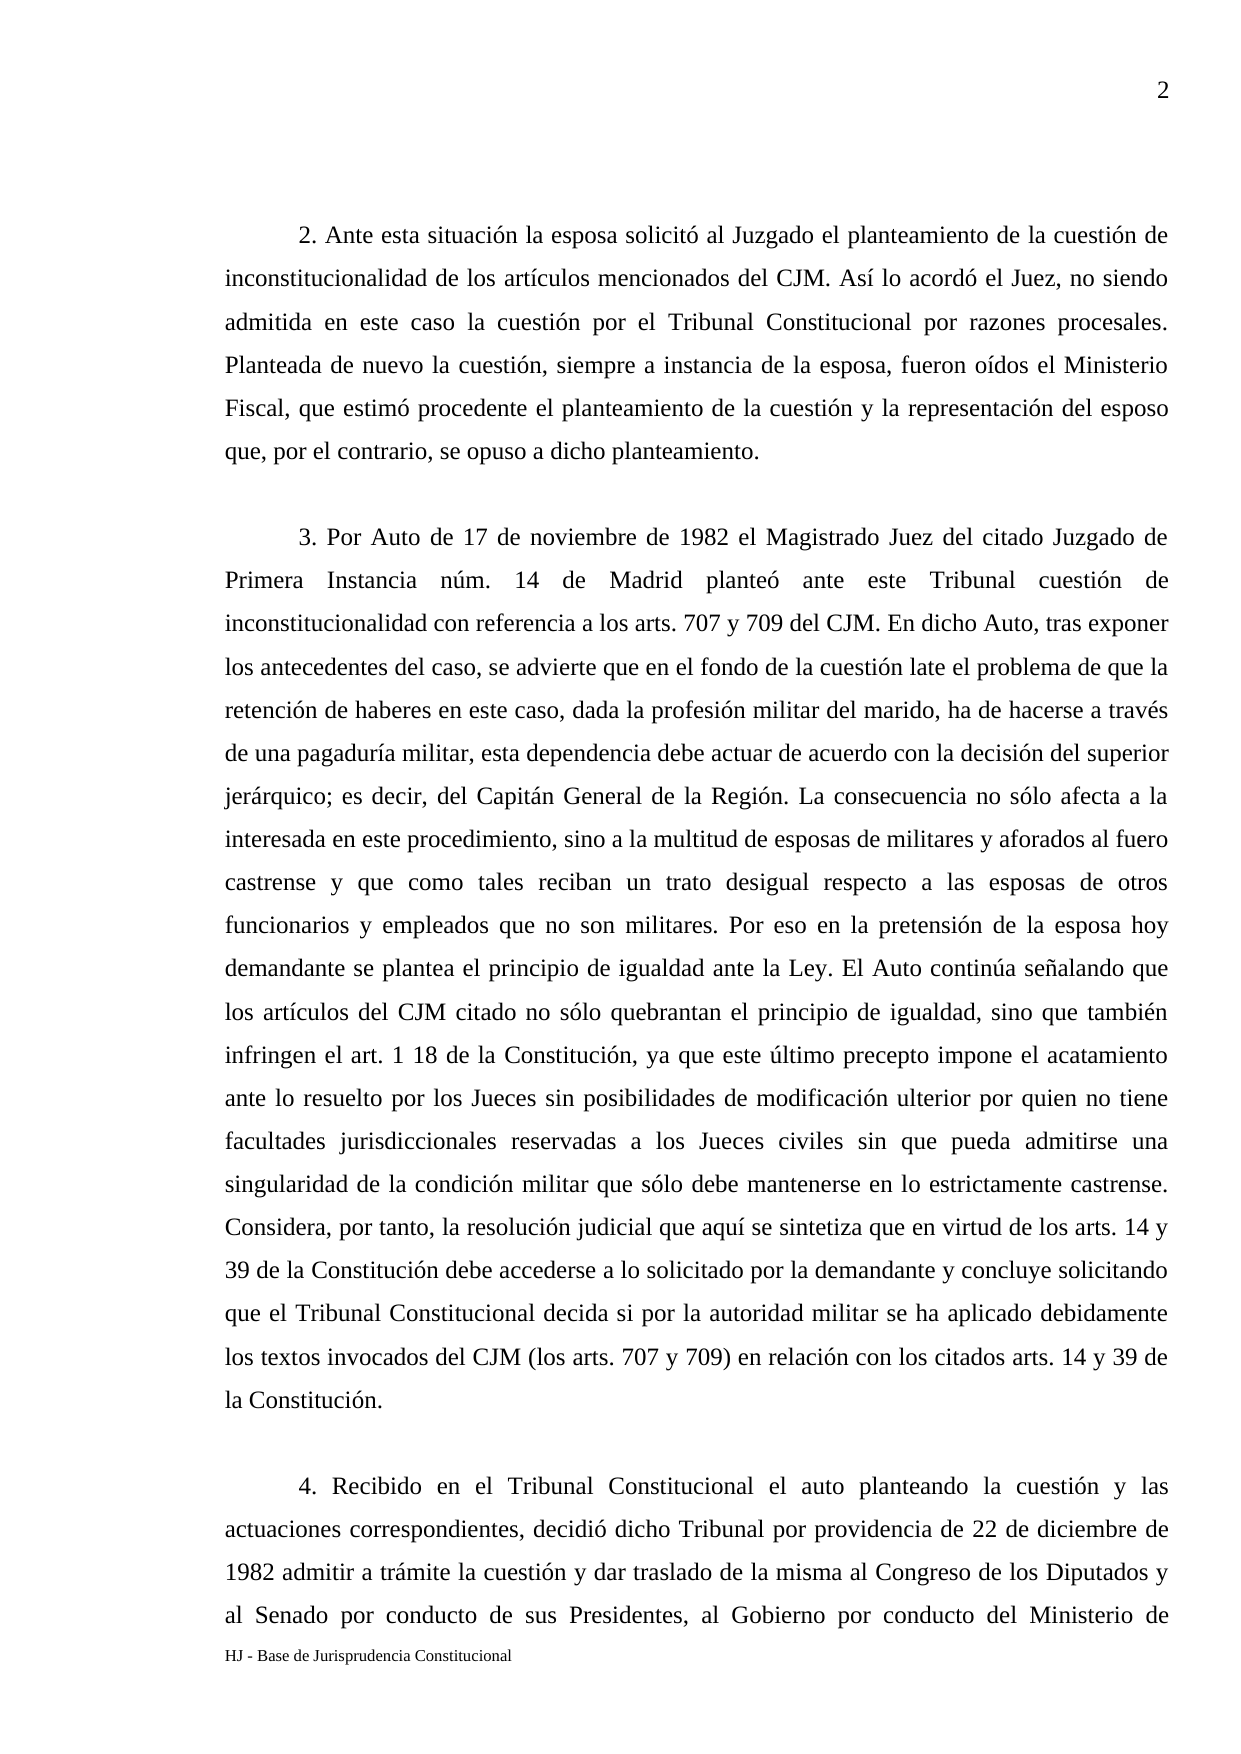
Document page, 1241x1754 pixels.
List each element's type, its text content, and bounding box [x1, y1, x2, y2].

text 3. Por Auto de 17 de noviembre de 1982 el Magistrado Juez del citado Juzgado de Primera Instancia núm. 14 de Madrid planteó ante este Tribunal cuestión de inconstitucionalidad con referencia a los arts. 707 y 709 del CJM. En dicho Auto, tras exponer los antecedentes del caso, se advierte que en el fondo de la cuestión late el problema de que la retención de haberes en este caso, dada la profesión militar del marido, ha de hacerse a través de una pagaduría militar, esta dependencia debe actuar de acuerdo con la decisión del superior jerárquico; es decir, del Capitán General de la Región. La consecuencia no sólo afecta a la interesada en este procedimiento, sino a la multitud de esposas de militares y aforados al fuero castrense y que como tales reciban un trato desigual respecto a las esposas de otros funcionarios y empleados que no son militares. Por eso en la pretensión de la esposa hoy demandante se plantea el principio de igualdad ante la Ley. El Auto continúa señalando que los artículos del CJM citado no sólo quebrantan el principio de igualdad, sino que también infringen el art. 1 18 de la Constitución, ya que este último precepto impone el acatamiento ante lo resuelto por los Jueces sin posibilidades de modificación ulterior por quien no tiene facultades jurisdiccionales reservadas a los Jueces civiles sin que pueda admitirse una singularidad de la condición militar que sólo debe mantenerse en lo estrictamente castrense. Considera, por tanto, la resolución judicial que aquí se sintetiza que en virtud de los arts. 14 y 39 de la Constitución debe accederse a lo solicitado por la demandante y concluye solicitando que el Tribunal Constitucional decida si por la autoridad militar se ha aplicado debidamente los textos invocados del CJM (los arts. 707 y 709) en relación con los citados arts. 14 y 39 de la Constitución. [224, 522, 1169, 1413]
text 2. Ante esta situación la esposa solicitó al Juzgado el planteamiento de la cuestión de inconstitucionalidad de los artículos mencionados del CJM. Así lo acordó el Juez, no siendo admitida en este caso la cuestión por el Tribunal Constitucional por razones procesales. Planteada de nuevo la cuestión, siempre a instancia de la esposa, fueron oídos el Ministerio Fiscal, que estimó procedente el planteamiento de la cuestión y la representación del esposo que, por el contrario, se opuso a dicho planteamiento. [224, 220, 1169, 465]
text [224, 1471, 1169, 1629]
